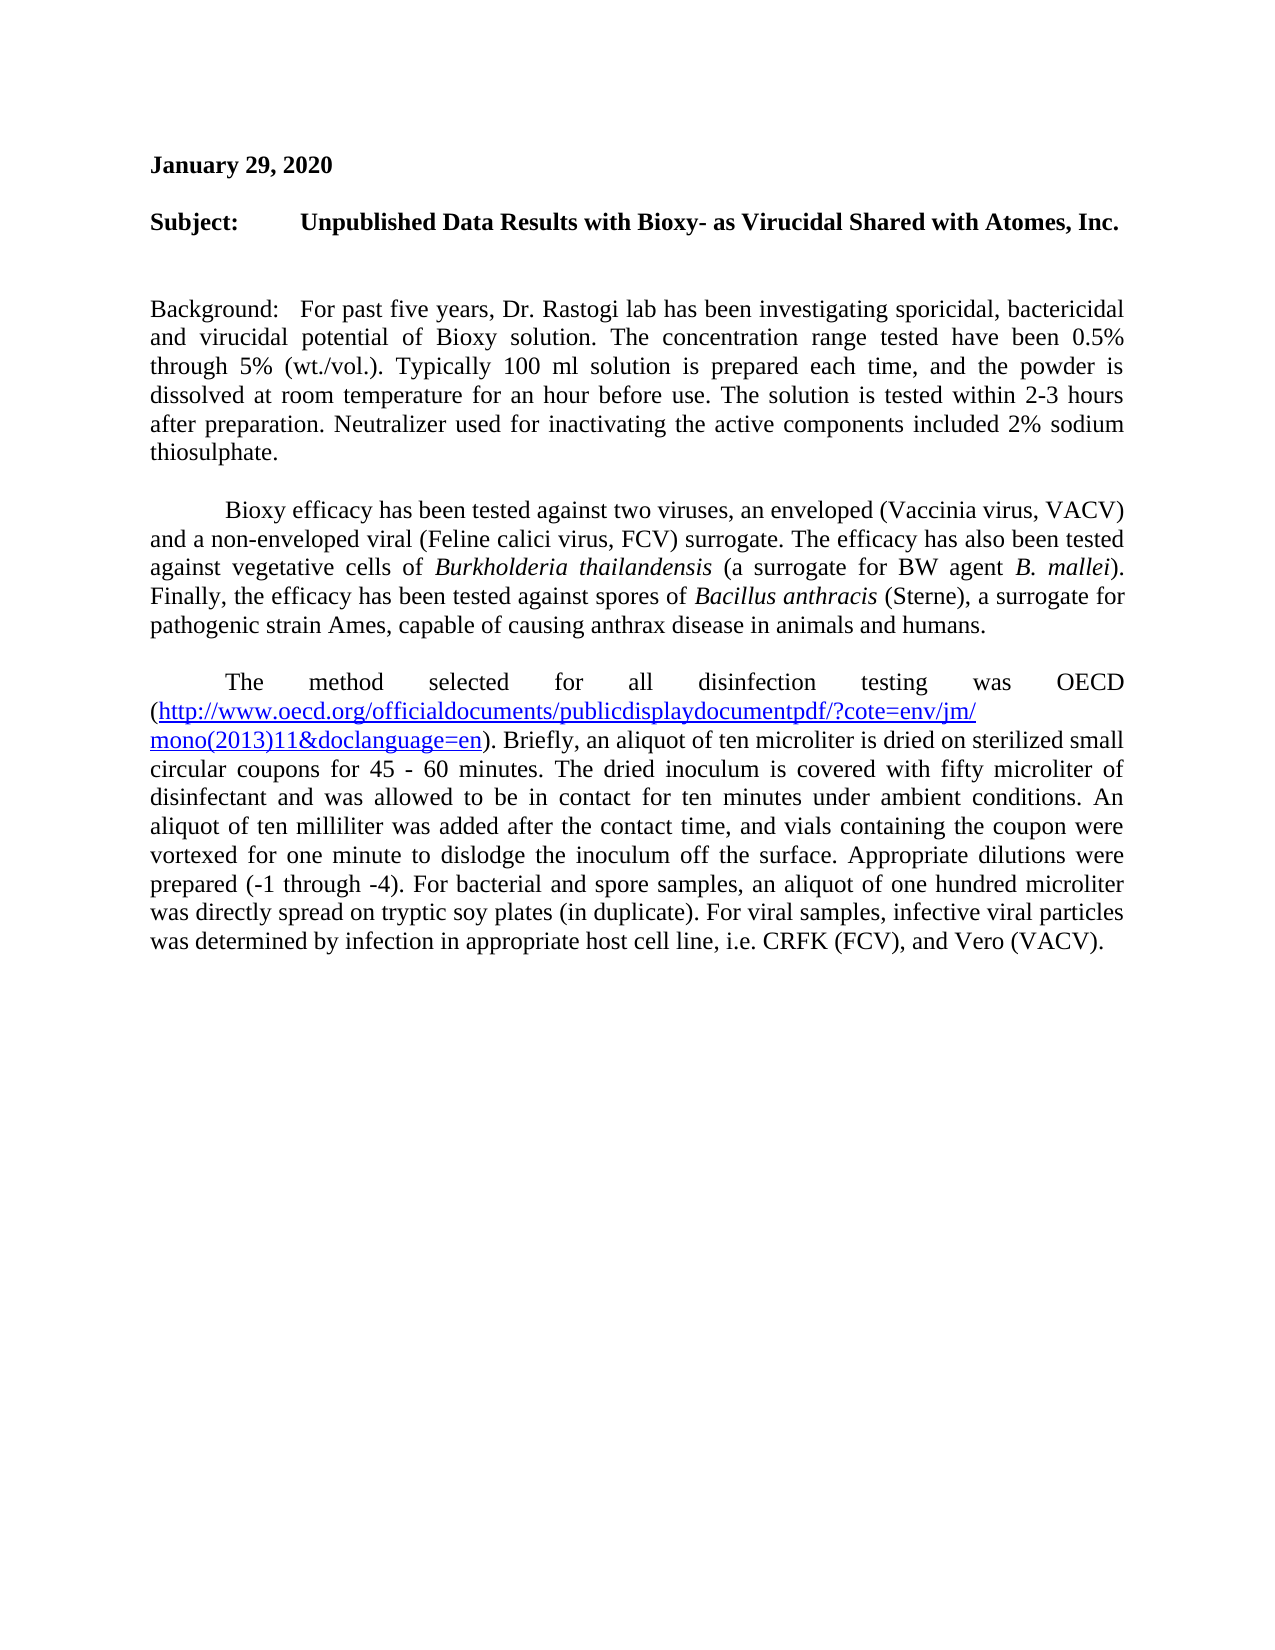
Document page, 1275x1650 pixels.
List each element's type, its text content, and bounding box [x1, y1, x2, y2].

text Subject: Unpublished Data Results with Bioxy- as Virucidal Shared with Atomes, Inc. [150, 207, 1125, 236]
text Bioxy efficacy has been tested against two viruses, an enveloped (Vaccinia virus, VACV) and a non-enveloped viral (Feline calici virus, FCV) surrogate. The efficacy has also been tested against vegetative cells of Burkholderia thailandensis (a surrogate for BW agent B. mallei). Finally, the efficacy has been tested against spores of Bacillus anthracis (Sterne), a surrogate for pathogenic strain Ames, capable of causing anthrax disease in animals and humans. [150, 495, 1125, 639]
text Background: For past five years, Dr. Rastogi lab has been investigating sporicidal, bactericidal and virucidal potential of Bioxy solution. The concentration range tested have been 0.5% through 5% (wt./vol.). Typically 100 ml solution is prepared each time, and the powder is dissolved at room temperature for an hour before use. The solution is tested within 2-3 hours after preparation. Neutralizer used for inactivating the active components included 2% sodium thiosulphate. [150, 294, 1125, 466]
text The method selected for all disinfection testing was OECD (http://www.oecd.org/officialdocuments/publicdisplaydocumentpdf/?cote=env/jm/mono(2013)11&doclanguage=en). Briefly, an aliquot of ten microliter is dried on sterilized small circular coupons for 45 - 60 minutes. The dried inoculum is covered with fifty microliter of disinfectant and was allowed to be in contact for ten minutes under ambient conditions. An aliquot of ten milliliter was added after the contact time, and vials containing the coupon were vortexed for one minute to dislodge the inoculum off the surface. Appropriate dilutions were prepared (-1 through -4). For bacterial and spore samples, an aliquot of one hundred microliter was directly spread on tryptic soy plates (in duplicate). For viral samples, infective viral particles was determined by infection in appropriate host cell line, i.e. CRFK (FCV), and Vero (VACV). [150, 667, 1125, 955]
text January 29, 2020 [150, 150, 1125, 179]
